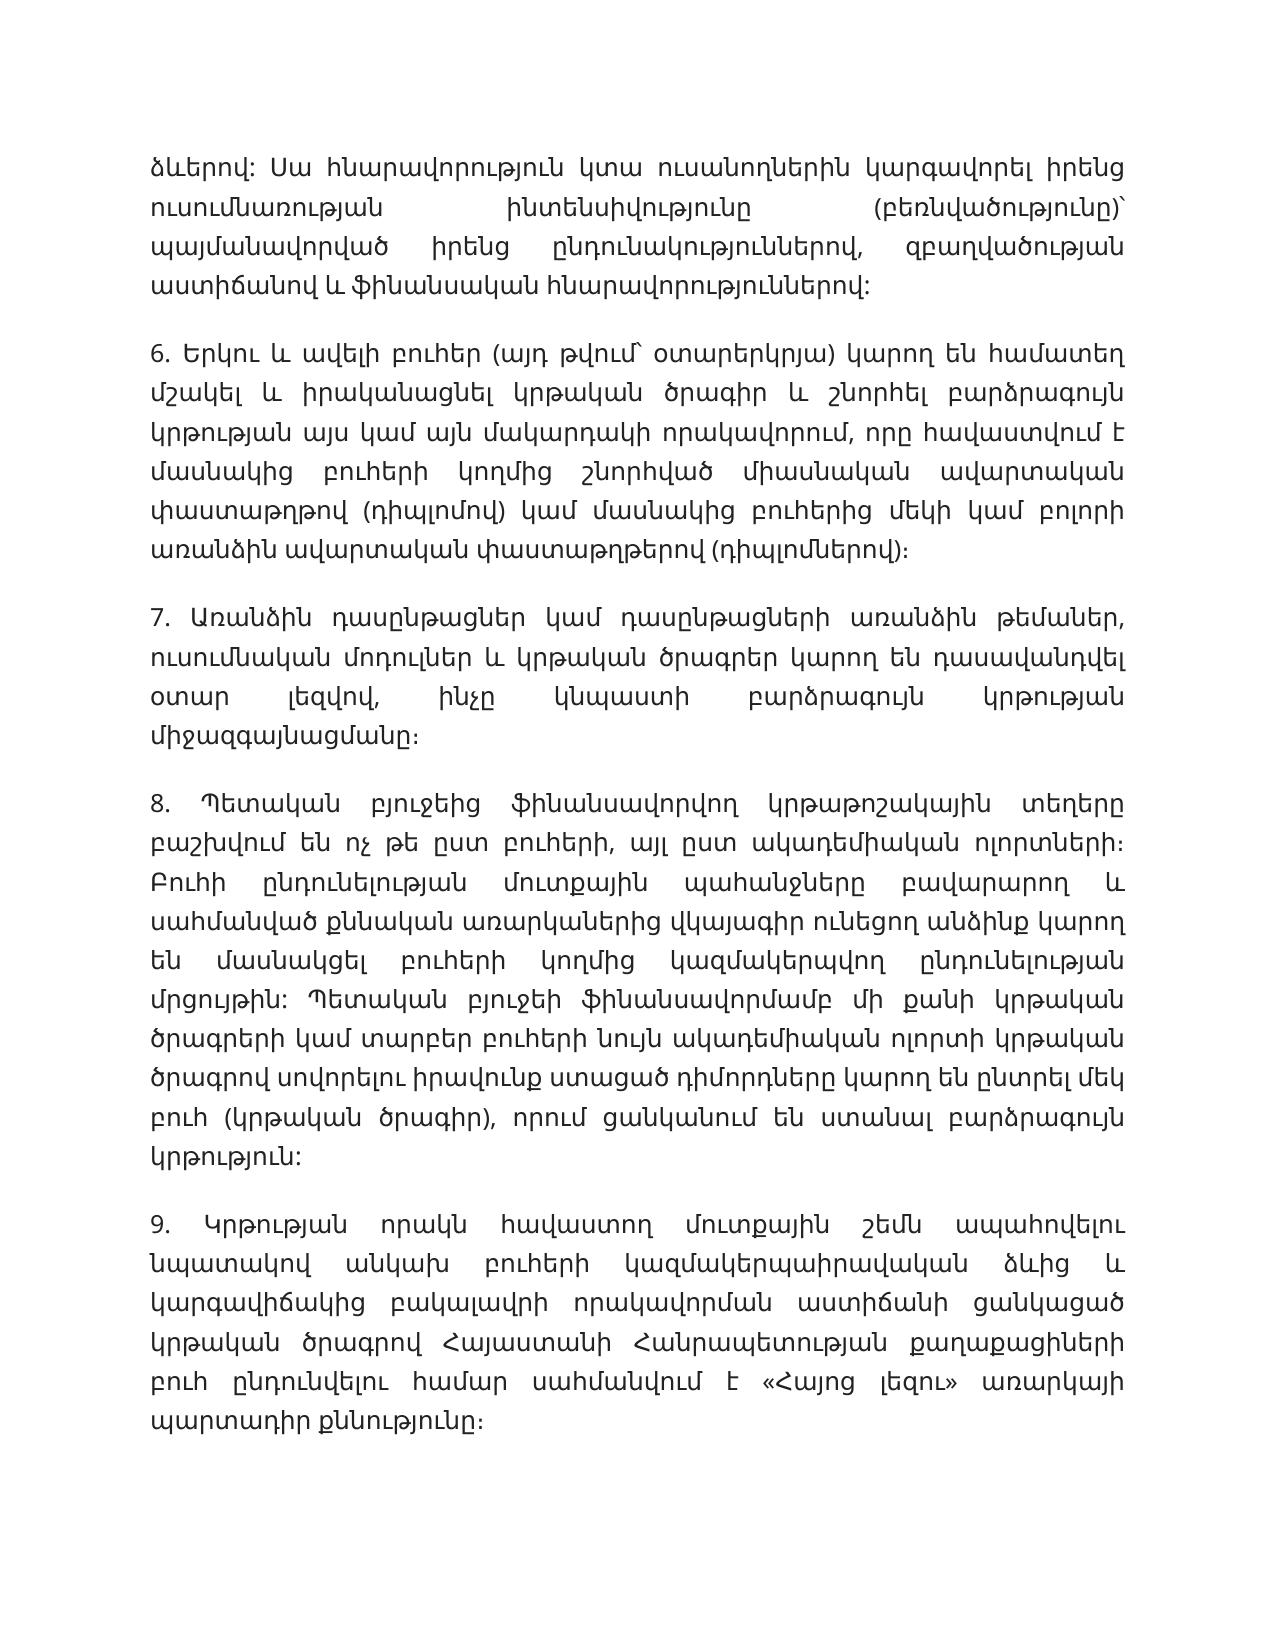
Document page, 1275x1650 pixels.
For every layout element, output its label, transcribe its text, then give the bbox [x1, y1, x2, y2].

text 6. Երկու և ավելի բուհեր (այդ թվում՝ օտարերկրյա) կարող են համատեղ մշակել և իրականացնել կրթական ծրագիր և շնորհել բարձրագույն կրթության այս կամ այն մակարդակի որակավորում, որը հավաստվում է մասնակից բուհերի կողմից շնորհված միասնական ավարտական փաստաթղթով (դիպլոմով) կամ մասնակից բուհերից մեկի կամ բոլորի առանձին ավարտական փաստաթղթերով (դիպլոմներով)։ [150, 336, 1125, 566]
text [150, 150, 1125, 302]
text 9. Կրթության որակն հավաստող մուտքային շեմն ապահովելու նպատակով անկախ բուհերի կազմակերպաիրավական ձևից և կարգավիճակից բակալավրի որակավորման աստիճանի ցանկացած կրթական ծրագրով Հայաստանի Հանրապետության քաղաքացիների բուհ ընդունվելու համար սահմանվում է «Հայոց լեզու» առարկայի պարտադիր քննությունը։ [150, 1207, 1125, 1437]
text 8. Պետական բյուջեից ֆինանսավորվող կրթաթոշակային տեղերը բաշխվում են ոչ թե ըստ բուհերի, այլ ըստ ակադեմիական ոլորտների։ Բուհի ընդունելության մուտքային պահանջները բավարարող և սահմանված քննական առարկաներից վկայագիր ունեցող անձինք կարող են մասնակցել բուհերի կողմից կազմակերպվող ընդունելության մրցույթին: Պետական բյուջեի ֆինանսավորմամբ մի քանի կրթական ծրագրերի կամ տարբեր բուհերի նույն ակադեմիական ոլորտի կրթական ծրագրով սովորելու իրավունք ստացած դիմորդները կարող են ընտրել մեկ բուհ (կրթական ծրագիր), որում ցանկանում են ստանալ բարձրագույն կրթություն: [150, 786, 1125, 1172]
text 7. Առանձին դասընթացներ կամ դասընթացների առանձին թեմաներ, ուսումնական մոդուլներ և կրթական ծրագրեր կարող են դասավանդվել օտար լեզվով, ինչը կնպաստի բարձրագույն կրթության միջազգայնացմանը։ [150, 600, 1125, 752]
